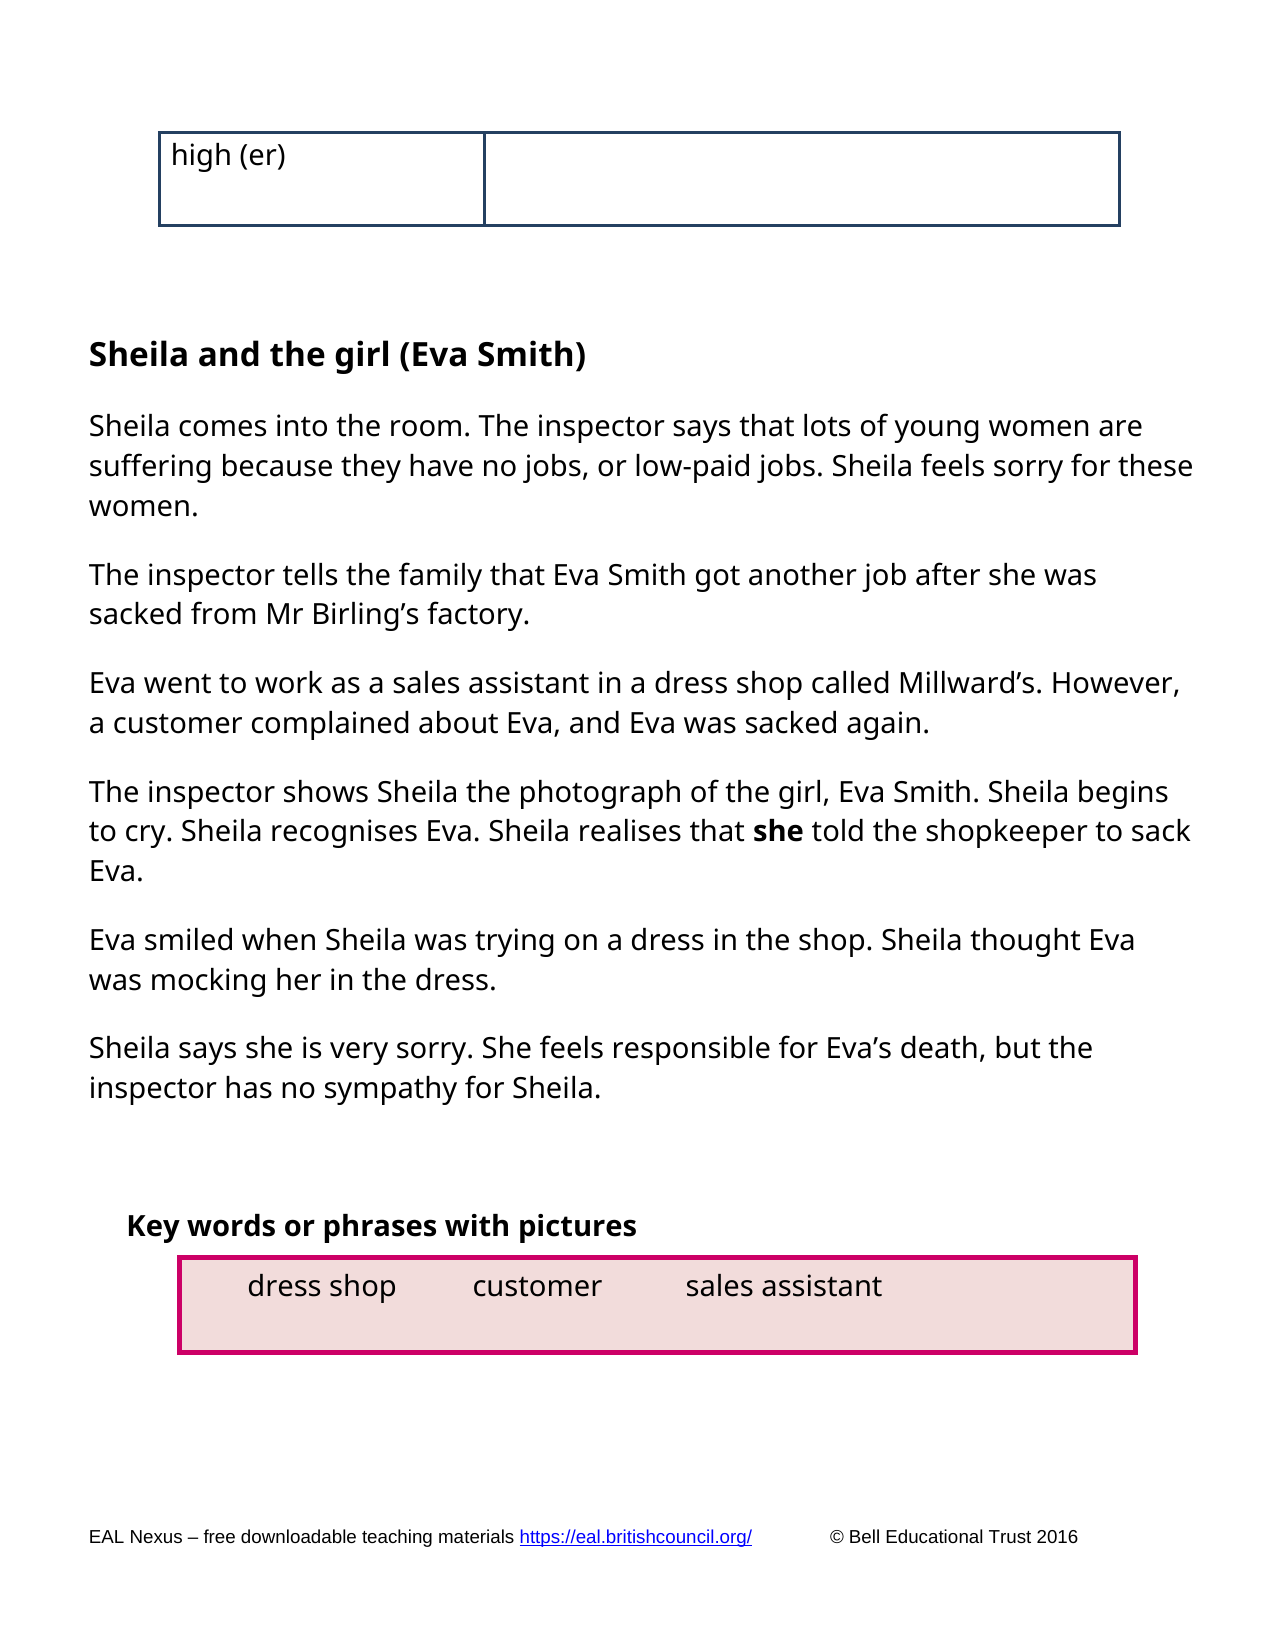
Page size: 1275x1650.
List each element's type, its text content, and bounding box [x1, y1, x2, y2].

text The inspector tells the family that Eva Smith got another job after she was sacked from Mr Birling’s factory. [89, 554, 1196, 633]
text Sheila comes into the room. The inspector says that lots of young women are suffering because they have no jobs, or low-paid jobs. Sheila feels sorry for these women. [89, 406, 1196, 524]
text Sheila and the girl (Eva Smith) [89, 331, 1196, 376]
table_cell high (er) [161, 134, 483, 224]
text Sheila says she is very sorry. She feels responsible for Eva’s death, but the inspector has no sympathy for Sheila. [89, 1028, 1196, 1107]
text The inspector shows Sheila the photograph of the girl, Eva Smith. Sheila begins to cry. Sheila recognises Eva. Sheila realises that she told the shopkeeper to sack Eva. [89, 771, 1196, 890]
table_cell [486, 134, 1118, 224]
text Eva went to work as a sales assistant in a dress shop called Millward’s. However, a customer complained about Eva, and Eva was sacked again. [89, 662, 1196, 742]
text Eva smiled when Sheila was trying on a dress in the shop. Sheila thought Eva was mocking her in the dress. [89, 919, 1196, 998]
subtitle Key words or phrases with pictures [126, 1205, 1196, 1245]
